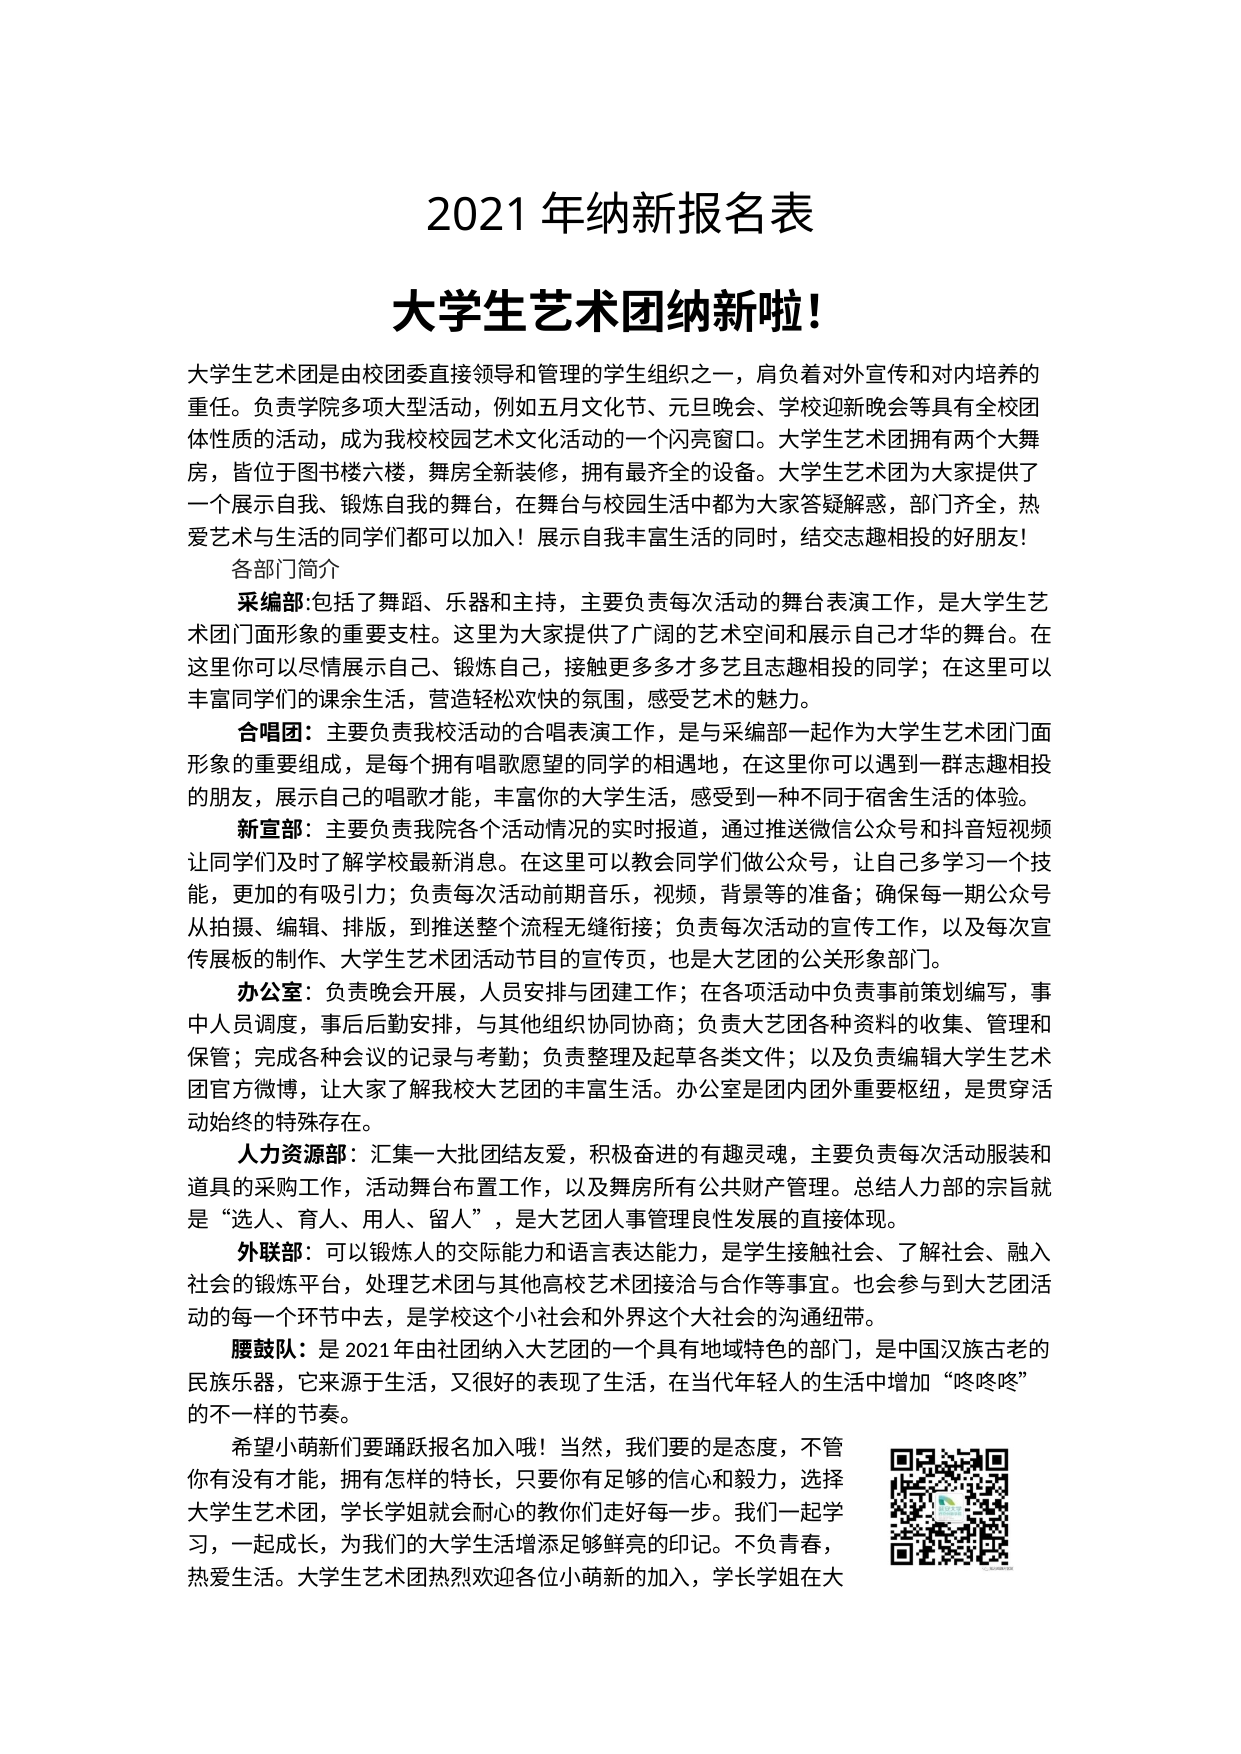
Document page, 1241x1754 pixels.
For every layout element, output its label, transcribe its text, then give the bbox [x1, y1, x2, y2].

text 大学生艺术团是由校团委直接领导和管理的学生组织之一，肩负着对外宣传和对内培养的重任。负责学院多项大型活动，例如五月文化节、元旦晚会、学校迎新晚会等具有全校团体性质的活动，成为我校校园艺术文化活动的一个闪亮窗口。大学生艺术团拥有两个大舞房，皆位于图书楼六楼，舞房全新装修，拥有最齐全的设备。大学生艺术团为大家提供了一个展示自我、锻炼自我的舞台，在舞台与校园生活中都为大家答疑解惑，部门齐全，热爱艺术与生活的同学们都可以加入！展示自我丰富生活的同时，结交志趣相投的好朋友！ [187, 357, 1053, 552]
text 新宣部：主要负责我院各个活动情况的实时报道，通过推送微信公众号和抖音短视频让同学们及时了解学校最新消息。在这里可以教会同学们做公众号，让自己多学习一个技能，更加的有吸引力；负责每次活动前期音乐，视频，背景等的准备；确保每一期公众号从拍摄、编辑、排版，到推送整个流程无缝衔接；负责每次活动的宣传工作，以及每次宣传展板的制作、大学生艺术团活动节目的宣传页，也是大艺团的公关形象部门。 [187, 812, 1053, 974]
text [187, 1429, 1053, 1592]
picture [881, 1439, 1017, 1574]
text 外联部：可以锻炼人的交际能力和语言表达能力，是学生接触社会、了解社会、融入社会的锻炼平台，处理艺术团与其他高校艺术团接洽与合作等事宜。也会参与到大艺团活动的每一个环节中去，是学校这个小社会和外界这个大社会的沟通纽带。 [187, 1234, 1053, 1332]
text 2021年纳新报名表 [187, 162, 1053, 259]
text 腰鼓队：是2021年由社团纳入大艺团的一个具有地域特色的部门，是中国汉族古老的民族乐器，它来源于生活，又很好的表现了生活，在当代年轻人的生活中增加“咚咚咚”的不一样的节奏。 [187, 1332, 1053, 1429]
text 各部门简介 [187, 552, 1053, 584]
text 人力资源部：汇集一大批团结友爱，积极奋进的有趣灵魂，主要负责每次活动服装和道具的采购工作，活动舞台布置工作，以及舞房所有公共财产管理。总结人力部的宗旨就是“选人、育人、用人、留人”，是大艺团人事管理良性发展的直接体现。 [187, 1137, 1053, 1234]
text 大学生艺术团纳新啦！ [187, 259, 1053, 357]
text 办公室：负责晚会开展，人员安排与团建工作；在各项活动中负责事前策划编写，事中人员调度，事后后勤安排，与其他组织协同协商；负责大艺团各种资料的收集、管理和保管；完成各种会议的记录与考勤；负责整理及起草各类文件；以及负责编辑大学生艺术团官方微博，让大家了解我校大艺团的丰富生活。办公室是团内团外重要枢纽，是贯穿活动始终的特殊存在。 [187, 974, 1053, 1137]
text 合唱团：主要负责我校活动的合唱表演工作，是与采编部一起作为大学生艺术团门面形象的重要组成，是每个拥有唱歌愿望的同学的相遇地，在这里你可以遇到一群志趣相投的朋友，展示自己的唱歌才能，丰富你的大学生活，感受到一种不同于宿舍生活的体验。 [187, 714, 1053, 812]
text 采编部:包括了舞蹈、乐器和主持，主要负责每次活动的舞台表演工作，是大学生艺术团门面形象的重要支柱。这里为大家提供了广阔的艺术空间和展示自己才华的舞台。在这里你可以尽情展示自己、锻炼自己，接触更多多才多艺且志趣相投的同学；在这里可以丰富同学们的课余生活，营造轻松欢快的氛围，感受艺术的魅力。 [187, 584, 1053, 714]
